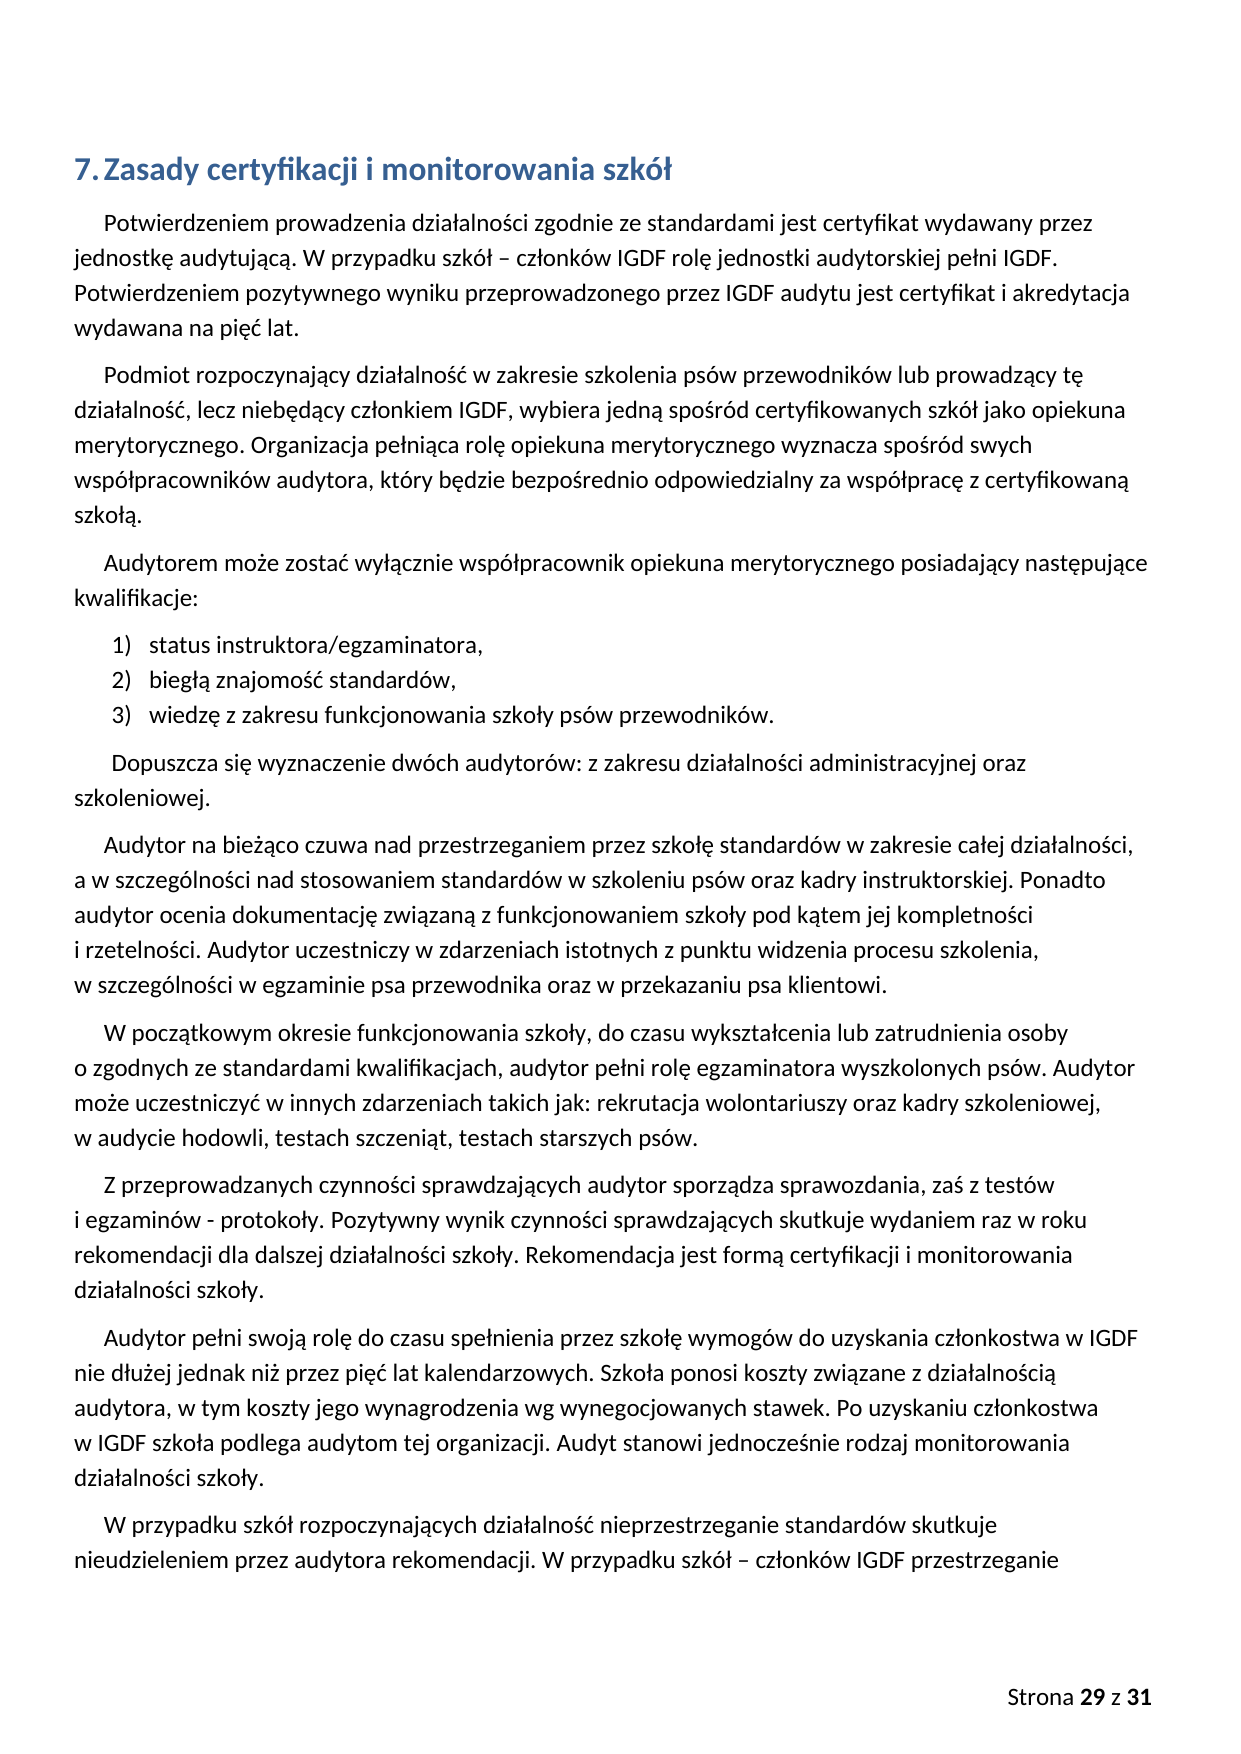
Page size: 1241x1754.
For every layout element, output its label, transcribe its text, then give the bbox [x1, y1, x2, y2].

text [74, 1509, 1152, 1575]
subtitle Zasady certyfikacji i monitorowania szkół [74, 148, 1152, 188]
text Podmiot rozpoczynający działalność w zakresie szkolenia psów przewodników lub prowadzący tę działalność, lecz niebędący członkiem IGDF, wybiera jedną spośród certyfikowanych szkół jako opiekuna merytorycznego. Organizacja pełniąca rolę opiekuna merytorycznego wyznacza spośród swych współpracowników audytora, który będzie bezpośrednio odpowiedzialny za współpracę z certyfikowaną szkołą. [74, 359, 1152, 530]
text Dopuszcza się wyznaczenie dwóch audytorów: z zakresu działalności administracyjnej oraz szkoleniowej. [74, 747, 1152, 812]
list wiedzę z zakresu funkcjonowania szkoły psów przewodników. [111, 699, 1152, 730]
list status instruktora/egzaminatora, [111, 629, 1152, 660]
list biegłą znajomość standardów, [111, 664, 1152, 695]
text Audytor pełni swoją rolę do czasu spełnienia przez szkołę wymogów do uzyskania członkostwa w IGDF nie dłużej jednak niż przez pięć lat kalendarzowych. Szkoła ponosi koszty związane z działalnością audytora, w tym koszty jego wynagrodzenia wg wynegocjowanych stawek. Po uzyskaniu członkostwa w IGDF szkoła podlega audytom tej organizacji. Audyt stanowi jednocześnie rodzaj monitorowania działalności szkoły. [74, 1322, 1152, 1492]
text Audytorem może zostać wyłącznie współpracownik opiekuna merytorycznego posiadający następujące kwalifikacje: [74, 547, 1152, 612]
text Z przeprowadzanych czynności sprawdzających audytor sporządza sprawozdania, zaś z testów i egzaminów - protokoły. Pozytywny wynik czynności sprawdzających skutkuje wydaniem raz w roku rekomendacji dla dalszej działalności szkoły. Rekomendacja jest formą certyfikacji i monitorowania działalności szkoły. [74, 1169, 1152, 1305]
text Audytor na bieżąco czuwa nad przestrzeganiem przez szkołę standardów w zakresie całej działalności, a w szczególności nad stosowaniem standardów w szkoleniu psów oraz kadry instruktorskiej. Ponadto audytor ocenia dokumentację związaną z funkcjonowaniem szkoły pod kątem jej kompletności i rzetelności. Audytor uczestniczy w zdarzeniach istotnych z punktu widzenia procesu szkolenia, w szczególności w egzaminie psa przewodnika oraz w przekazaniu psa klientowi. [74, 829, 1152, 1000]
text Potwierdzeniem prowadzenia działalności zgodnie ze standardami jest certyfikat wydawany przez jednostkę audytującą. W przypadku szkół – członków IGDF rolę jednostki audytorskiej pełni IGDF. Potwierdzeniem pozytywnego wyniku przeprowadzonego przez IGDF audytu jest certyfikat i akredytacja wydawana na pięć lat. [74, 207, 1152, 342]
text W początkowym okresie funkcjonowania szkoły, do czasu wykształcenia lub zatrudnienia osoby o zgodnych ze standardami kwalifikacjach, audytor pełni rolę egzaminatora wyszkolonych psów. Audytor może uczestniczyć w innych zdarzeniach takich jak: rekrutacja wolontariuszy oraz kadry szkoleniowej, w audycie hodowli, testach szczeniąt, testach starszych psów. [74, 1017, 1152, 1152]
